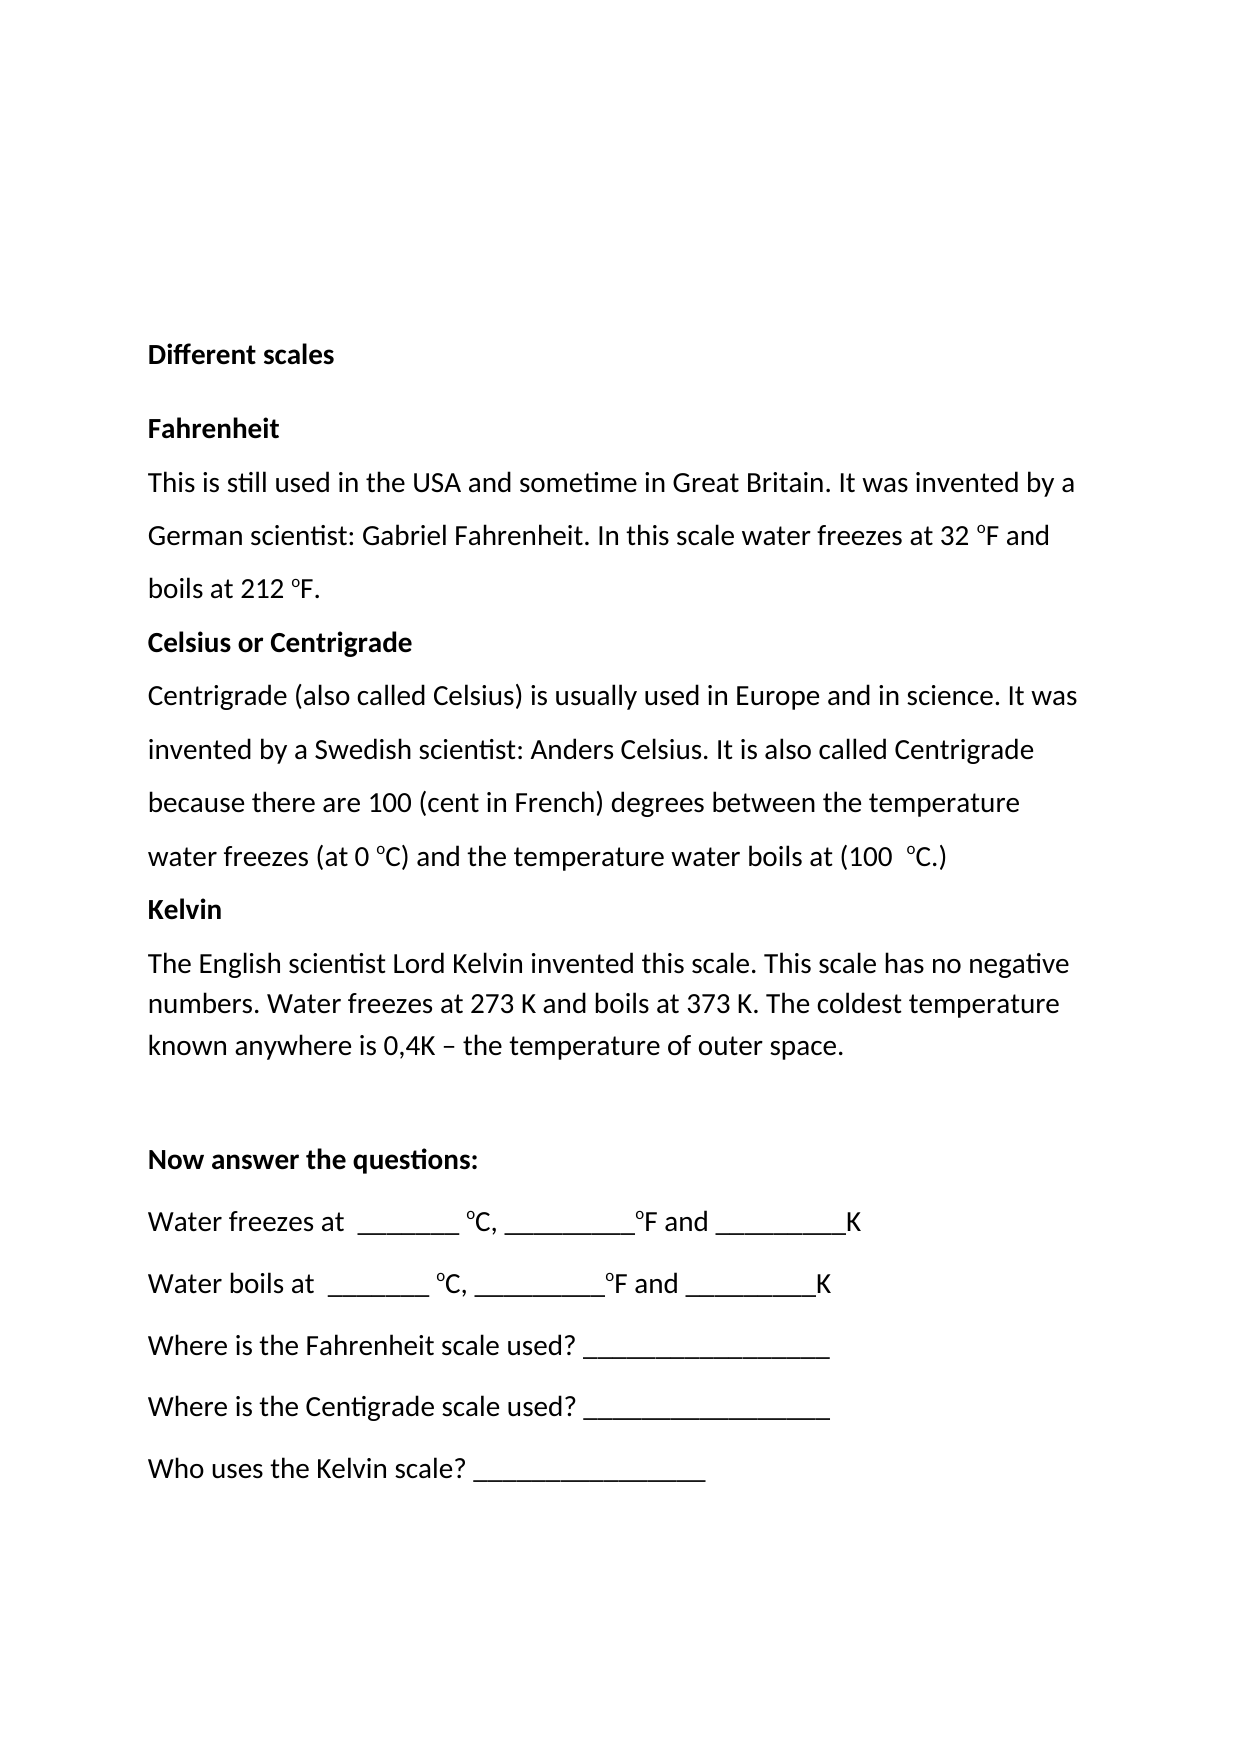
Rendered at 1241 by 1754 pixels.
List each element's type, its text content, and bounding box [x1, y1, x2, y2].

text Different scales [148, 336, 1093, 372]
text Water boils at _______ oC, _________oF and _________K [148, 1265, 1093, 1301]
text This is still used in the USA and sometime in Great Britain. It was invented by a German scientist: Gabriel Fahrenheit. In this scale water freezes at 32 oF and boils at 212 oF. [148, 464, 1093, 606]
text Fahrenheit [148, 410, 1093, 446]
text Where is the Centigrade scale used? _________________ [148, 1388, 1093, 1424]
text Centrigrade (also called Celsius) is usually used in Europe and in science. It was invented by a Swedish scientist: Anders Celsius. It is also called Centrigrade because there are 100 (cent in French) degrees between the temperature water freezes (at 0 oC) and the temperature water boils at (100 oC.) [148, 677, 1093, 873]
text The English scientist Lord Kelvin invented this scale. This scale has no negative numbers. Water freezes at 273 K and boils at 373 K. The coldest temperature known anywhere is 0,4K – the temperature of outer space. [148, 945, 1093, 1062]
text Kelvin [148, 891, 1093, 927]
text Celsius or Centrigrade [148, 624, 1093, 660]
text Now answer the questions: [148, 1141, 1093, 1177]
text Water freezes at _______ oC, _________oF and _________K [148, 1203, 1093, 1239]
text Where is the Fahrenheit scale used? _________________ [148, 1327, 1093, 1362]
text Who uses the Kelvin scale? ________________ [148, 1450, 1093, 1486]
